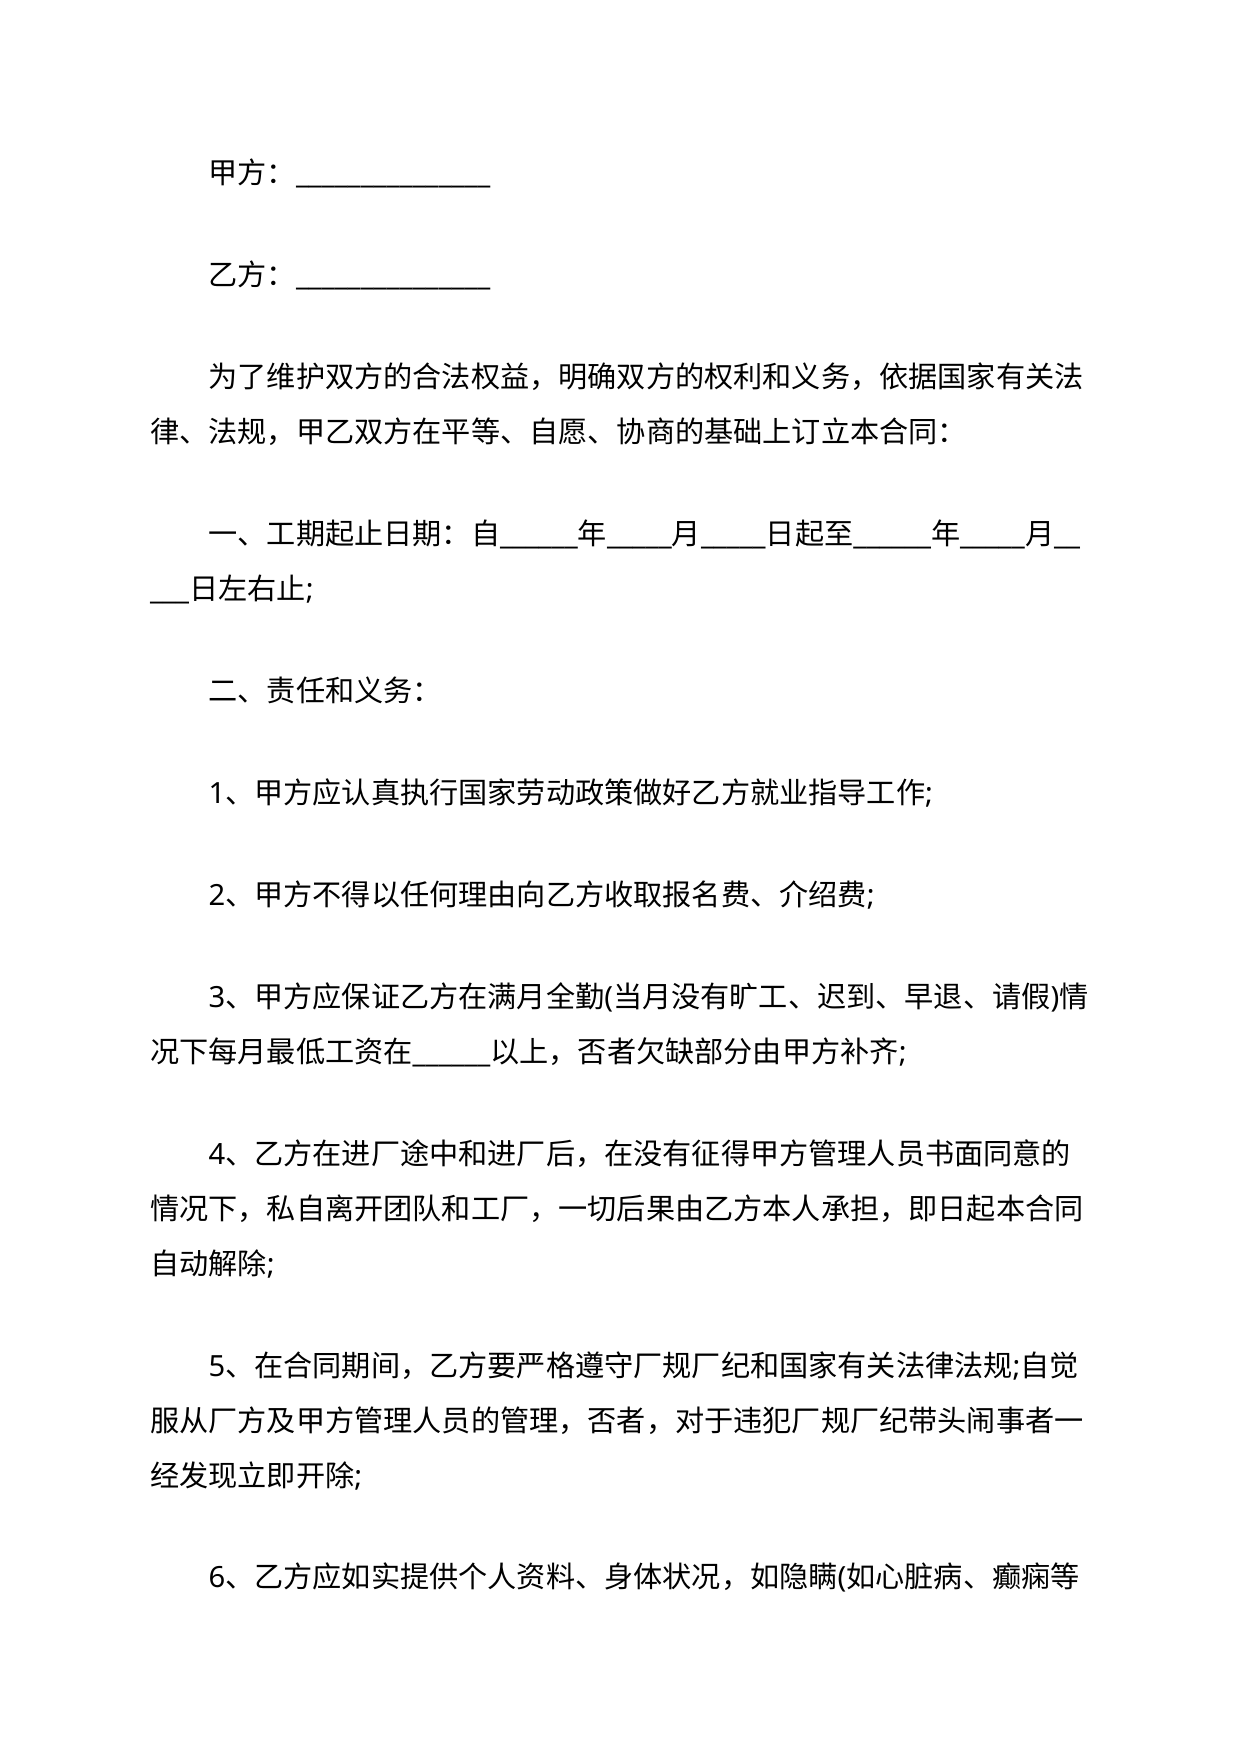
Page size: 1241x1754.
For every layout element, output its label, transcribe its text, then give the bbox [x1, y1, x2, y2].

text 5、在合同期间，乙方要严格遵守厂规厂纪和国家有关法律法规;自觉服从厂方及甲方管理人员的管理，否者，对于违犯厂规厂纪带头闹事者一经发现立即开除; [150, 1342, 1090, 1494]
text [150, 1554, 1090, 1596]
text 乙方：_______________ [150, 252, 1090, 294]
text 4、乙方在进厂途中和进厂后，在没有征得甲方管理人员书面同意的情况下，私自离开团队和工厂，一切后果由乙方本人承担，即日起本合同自动解除; [150, 1130, 1090, 1283]
text 为了维护双方的合法权益，明确双方的权利和义务，依据国家有关法律、法规，甲乙双方在平等、自愿、协商的基础上订立本合同： [150, 354, 1090, 451]
text 一、工期起止日期：自______年_____月_____日起至______年_____月_____日左右止; [150, 511, 1090, 608]
text 2、甲方不得以任何理由向乙方收取报名费、介绍费; [150, 871, 1090, 914]
text 甲方：_______________ [150, 150, 1090, 192]
text 二、责任和义务： [150, 668, 1090, 710]
text 1、甲方应认真执行国家劳动政策做好乙方就业指导工作; [150, 769, 1090, 812]
text 3、甲方应保证乙方在满月全勤(当月没有旷工、迟到、早退、请假)情况下每月最低工资在______以上，否者欠缺部分由甲方补齐; [150, 973, 1090, 1071]
